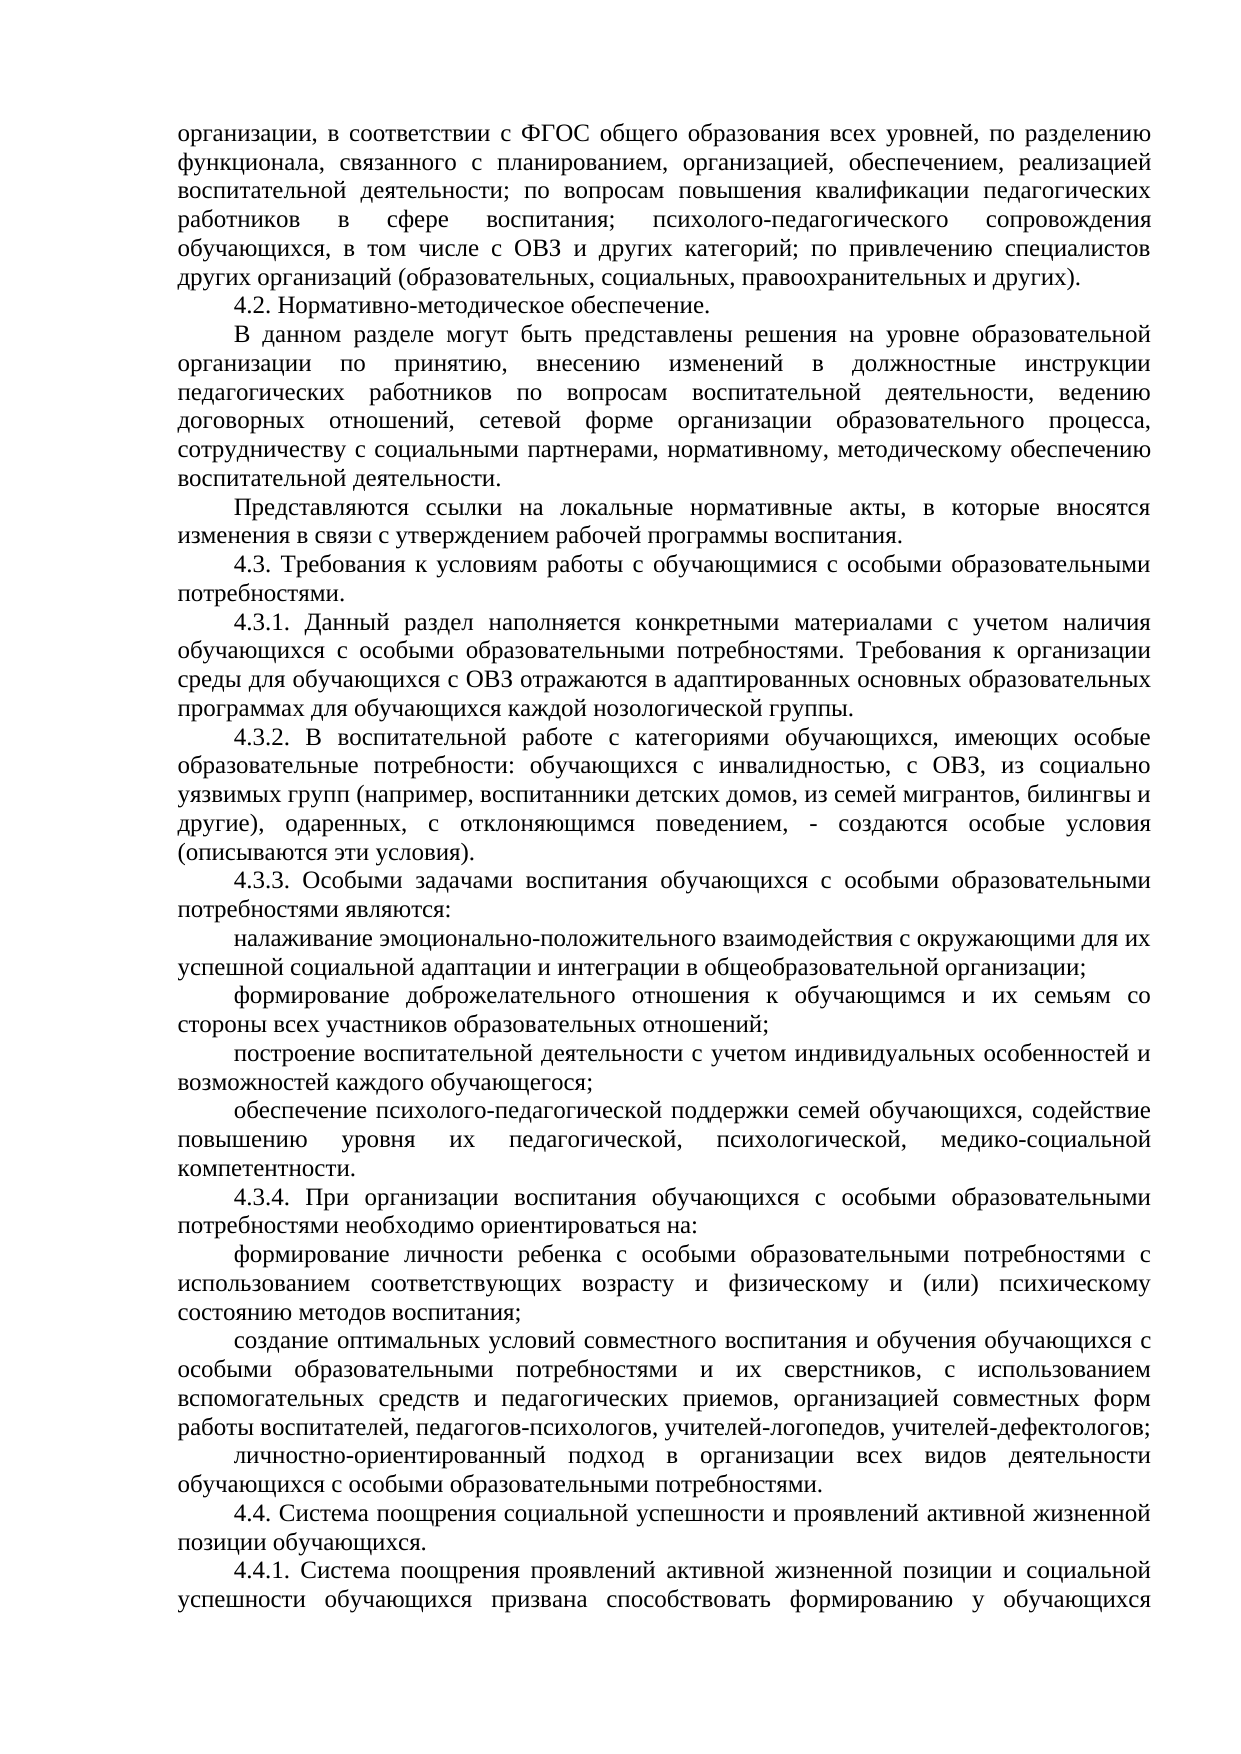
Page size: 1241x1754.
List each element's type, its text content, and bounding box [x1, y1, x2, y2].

text 4.3.3. Особыми задачами воспитания обучающихся с особыми образовательными потребностями являются: [177, 866, 1152, 923]
text 4.3. Требования к условиям работы с обучающимися с особыми образовательными потребностями. [177, 549, 1152, 607]
text личностно-ориентированный подход в организации всех видов деятельности обучающихся с особыми образовательными потребностями. [177, 1441, 1152, 1498]
text 4.4. Система поощрения социальной успешности и проявлений активной жизненной позиции обучающихся. [177, 1498, 1152, 1556]
text формирование доброжелательного отношения к обучающимся и их семьям со стороны всех участников образовательных отношений; [177, 981, 1152, 1038]
text построение воспитательной деятельности с учетом индивидуальных особенностей и возможностей каждого обучающегося; [177, 1038, 1152, 1096]
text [177, 1556, 1152, 1613]
text Представляются ссылки на локальные нормативные акты, в которые вносятся изменения в связи с утверждением рабочей программы воспитания. [177, 492, 1152, 549]
text 4.3.1. Данный раздел наполняется конкретными материалами с учетом наличия обучающихся с особыми образовательными потребностями. Требования к организации среды для обучающихся с ОВЗ отражаются в адаптированных основных образовательных программах для обучающихся каждой нозологической группы. [177, 607, 1152, 722]
text налаживание эмоционально-положительного взаимодействия с окружающими для их успешной социальной адаптации и интеграции в общеобразовательной организации; [177, 923, 1152, 981]
text обеспечение психолого-педагогической поддержки семей обучающихся, содействие повышению уровня их педагогической, психологической, медико-социальной компетентности. [177, 1096, 1152, 1182]
text создание оптимальных условий совместного воспитания и обучения обучающихся с особыми образовательными потребностями и их сверстников, с использованием вспомогательных средств и педагогических приемов, организацией совместных форм работы воспитателей, педагогов-психологов, учителей-логопедов, учителей-дефектологов; [177, 1326, 1152, 1441]
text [177, 118, 1152, 291]
text 4.3.4. При организации воспитания обучающихся с особыми образовательными потребностями необходимо ориентироваться на: [177, 1182, 1152, 1239]
text формирование личности ребенка с особыми образовательными потребностями с использованием соответствующих возрасту и физическому и (или) психическому состоянию методов воспитания; [177, 1239, 1152, 1326]
text В данном разделе могут быть представлены решения на уровне образовательной организации по принятию, внесению изменений в должностные инструкции педагогических работников по вопросам воспитательной деятельности, ведению договорных отношений, сетевой форме организации образовательного процесса, сотрудничеству с социальными партнерами, нормативному, методическому обеспечению воспитательной деятельности. [177, 319, 1152, 492]
text 4.2. Нормативно-методическое обеспечение. [177, 291, 1152, 319]
text 4.3.2. В воспитательной работе с категориями обучающихся, имеющих особые образовательные потребности: обучающихся с инвалидностью, с ОВЗ, из социально уязвимых групп (например, воспитанники детских домов, из семей мигрантов, билингвы и другие), одаренных, с отклоняющимся поведением, - создаются особые условия (описываются эти условия). [177, 722, 1152, 866]
